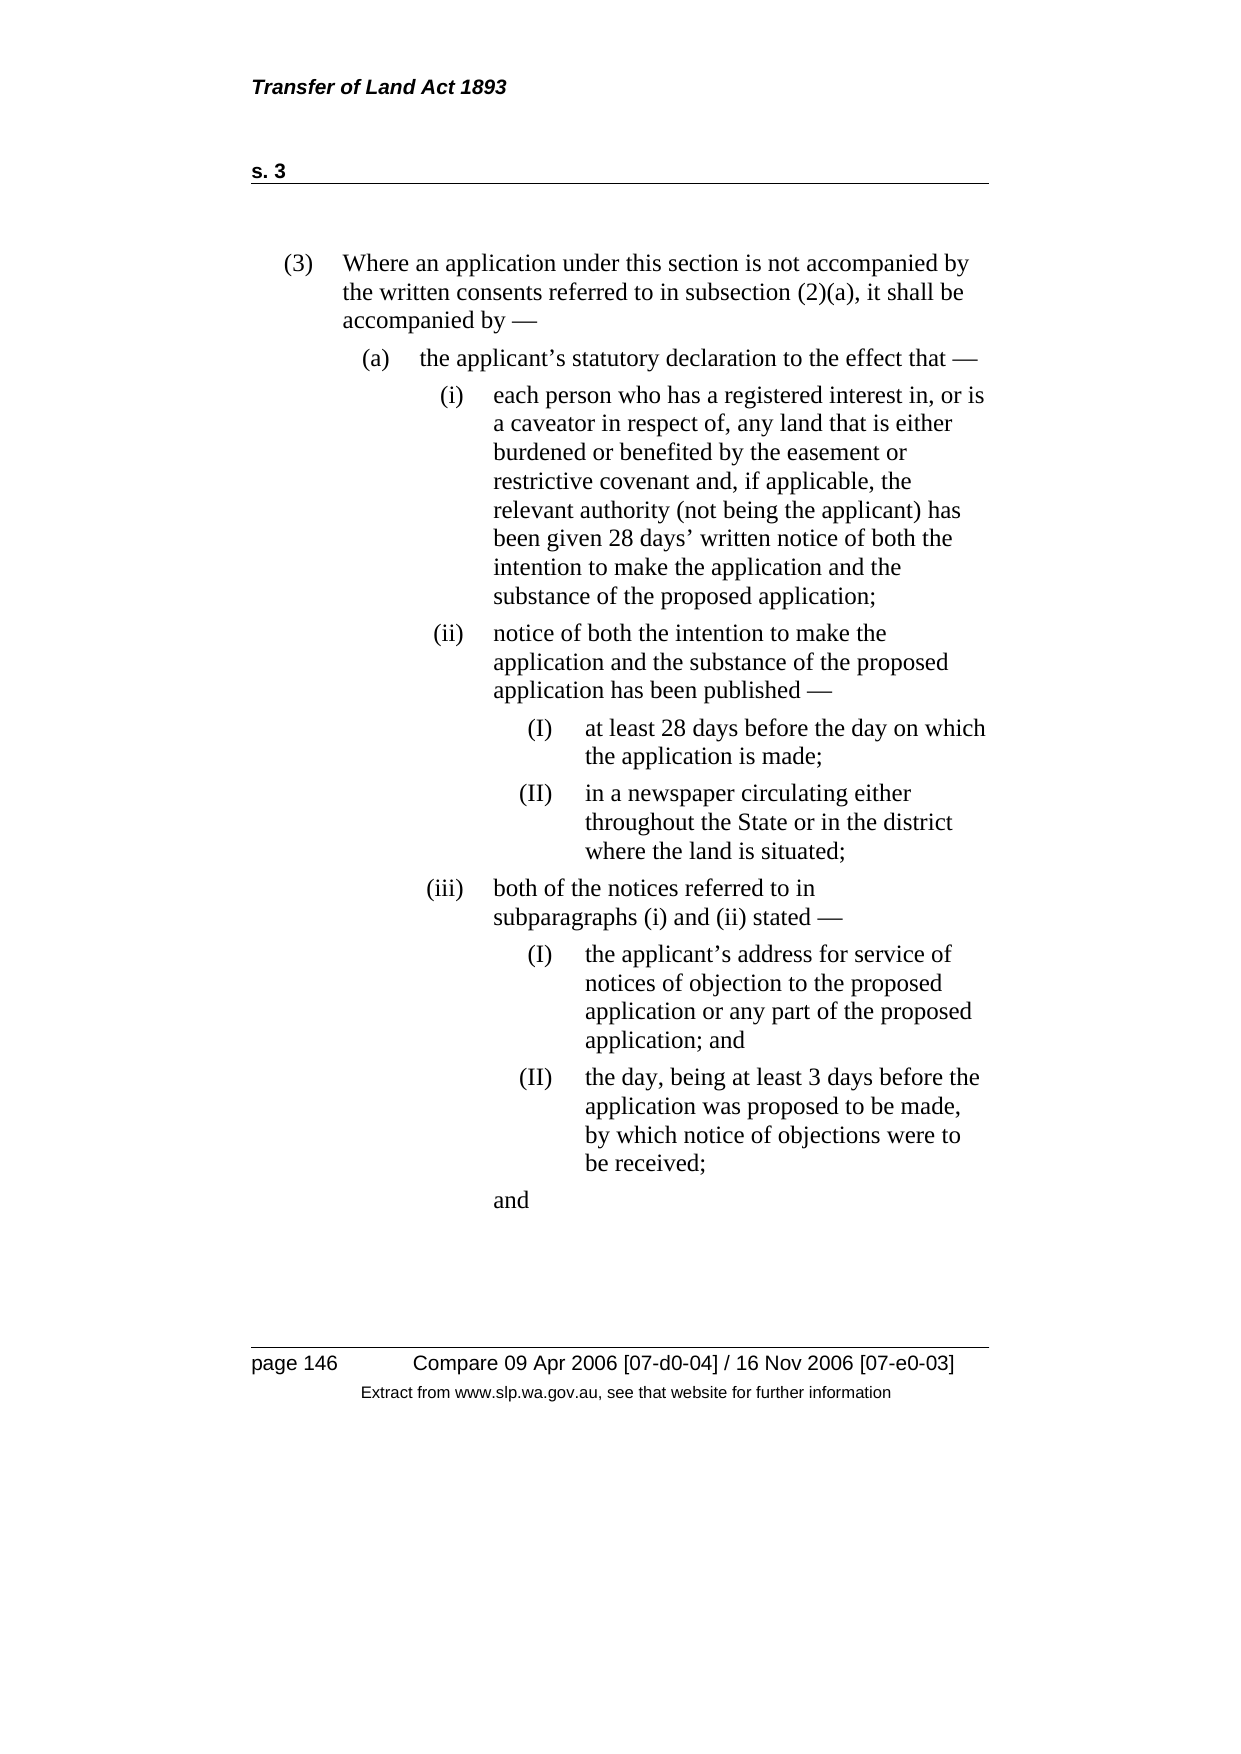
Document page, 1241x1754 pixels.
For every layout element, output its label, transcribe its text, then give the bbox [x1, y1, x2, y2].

text (ii) notice of both the intention to make the application and the substance of the proposed application has been published — [251, 618, 989, 704]
text (II) in a newspaper circulating either throughout the State or in the district where the land is situated; [251, 778, 989, 865]
text and [251, 1186, 989, 1214]
text (3) Where an application under this section is not accompanied by the written consents referred to in subsection (2)(a), it shall be accompanied by — [251, 248, 989, 334]
text (a) the applicant’s statutory declaration to the effect that — [251, 343, 989, 371]
text (I) at least 28 days before the day on which the application is made; [251, 713, 989, 770]
text (i) each person who has a registered interest in, or is a caveator in respect of, any land that is either burdened or benefited by the easement or restrictive covenant and, if applicable, the relevant authority (not being the applicant) has been given 28 days’ written notice of both the intention to make the application and the substance of the proposed application; [251, 380, 989, 610]
text (iii) both of the notices referred to in subparagraphs (i) and (ii) stated — [251, 873, 989, 931]
text (I) the applicant’s address for service of notices of objection to the proposed application or any part of the proposed application; and [251, 939, 989, 1054]
text (II) the day, being at least 3 days before the application was proposed to be made, by which notice of objections were to be received; [251, 1062, 989, 1177]
